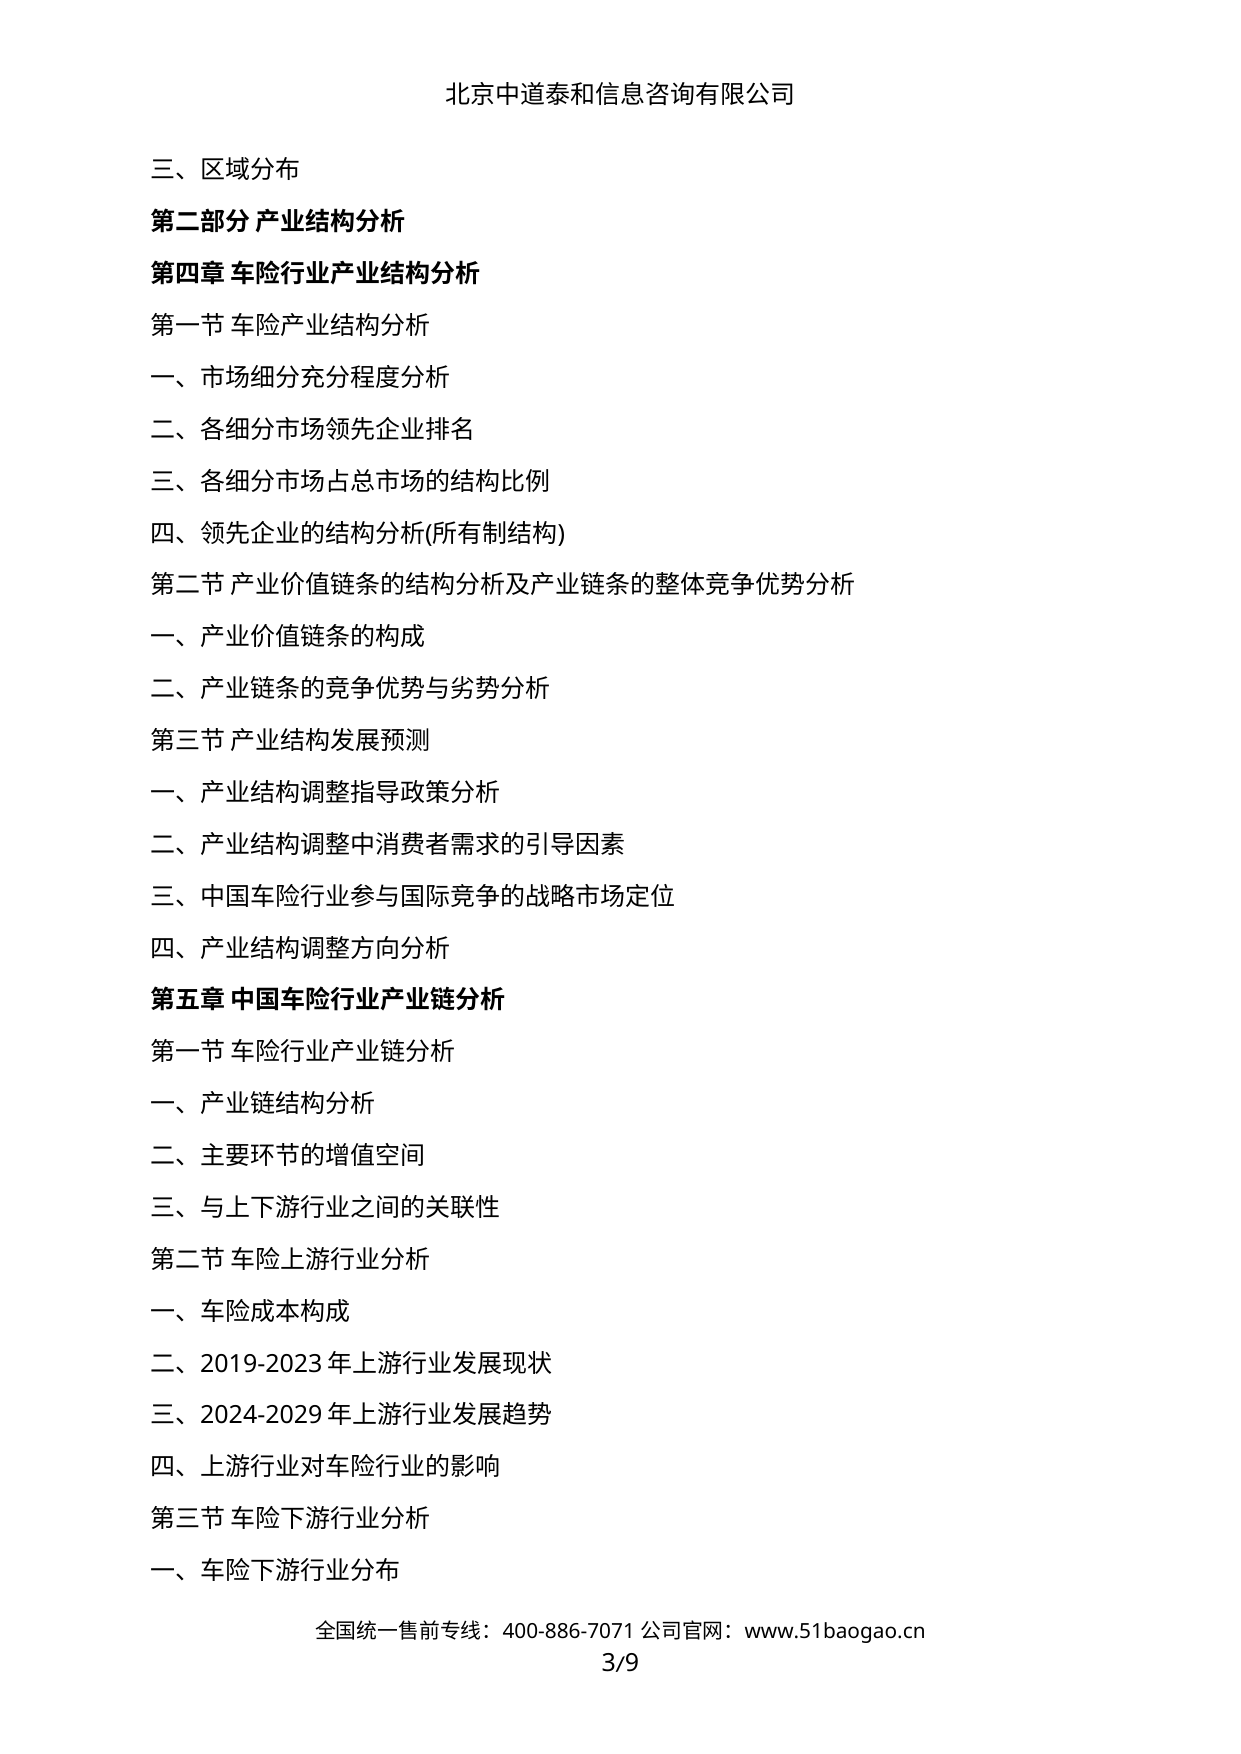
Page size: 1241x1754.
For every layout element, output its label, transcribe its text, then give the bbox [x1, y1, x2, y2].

text 第一节 车险产业结构分析 [150, 306, 1090, 342]
text 四、领先企业的结构分析(所有制结构) [150, 513, 1090, 549]
text 第二节 产业价值链条的结构分析及产业链条的整体竞争优势分析 [150, 565, 1090, 601]
text 一、产业链结构分析 [150, 1084, 1090, 1120]
text 四、产业结构调整方向分析 [150, 928, 1090, 964]
text 第三节 车险下游行业分析 [150, 1499, 1090, 1535]
text 二、各细分市场领先企业排名 [150, 409, 1090, 446]
text 一、产业价值链条的构成 [150, 617, 1090, 653]
text 三、与上下游行业之间的关联性 [150, 1187, 1090, 1224]
text 一、市场细分充分程度分析 [150, 357, 1090, 394]
text 第五章 中国车险行业产业链分析 [150, 980, 1090, 1016]
text 二、产业链条的竞争优势与劣势分析 [150, 669, 1090, 705]
text 一、车险下游行业分布 [150, 1551, 1090, 1587]
text 第二节 车险上游行业分析 [150, 1239, 1090, 1276]
text 第四章 车险行业产业结构分析 [150, 254, 1090, 290]
text 二、2019-2023年上游行业发展现状 [150, 1343, 1090, 1379]
text 第三节 产业结构发展预测 [150, 721, 1090, 757]
text 三、各细分市场占总市场的结构比例 [150, 461, 1090, 497]
text 第二部分 产业结构分析 [150, 202, 1090, 238]
text 一、产业结构调整指导政策分析 [150, 772, 1090, 809]
text 二、主要环节的增值空间 [150, 1136, 1090, 1172]
text 三、2024-2029年上游行业发展趋势 [150, 1395, 1090, 1431]
text 三、中国车险行业参与国际竞争的战略市场定位 [150, 876, 1090, 912]
text 一、车险成本构成 [150, 1291, 1090, 1327]
text 第一节 车险行业产业链分析 [150, 1032, 1090, 1068]
text 四、上游行业对车险行业的影响 [150, 1447, 1090, 1483]
text 二、产业结构调整中消费者需求的引导因素 [150, 824, 1090, 861]
text 三、区域分布 [150, 150, 1090, 186]
